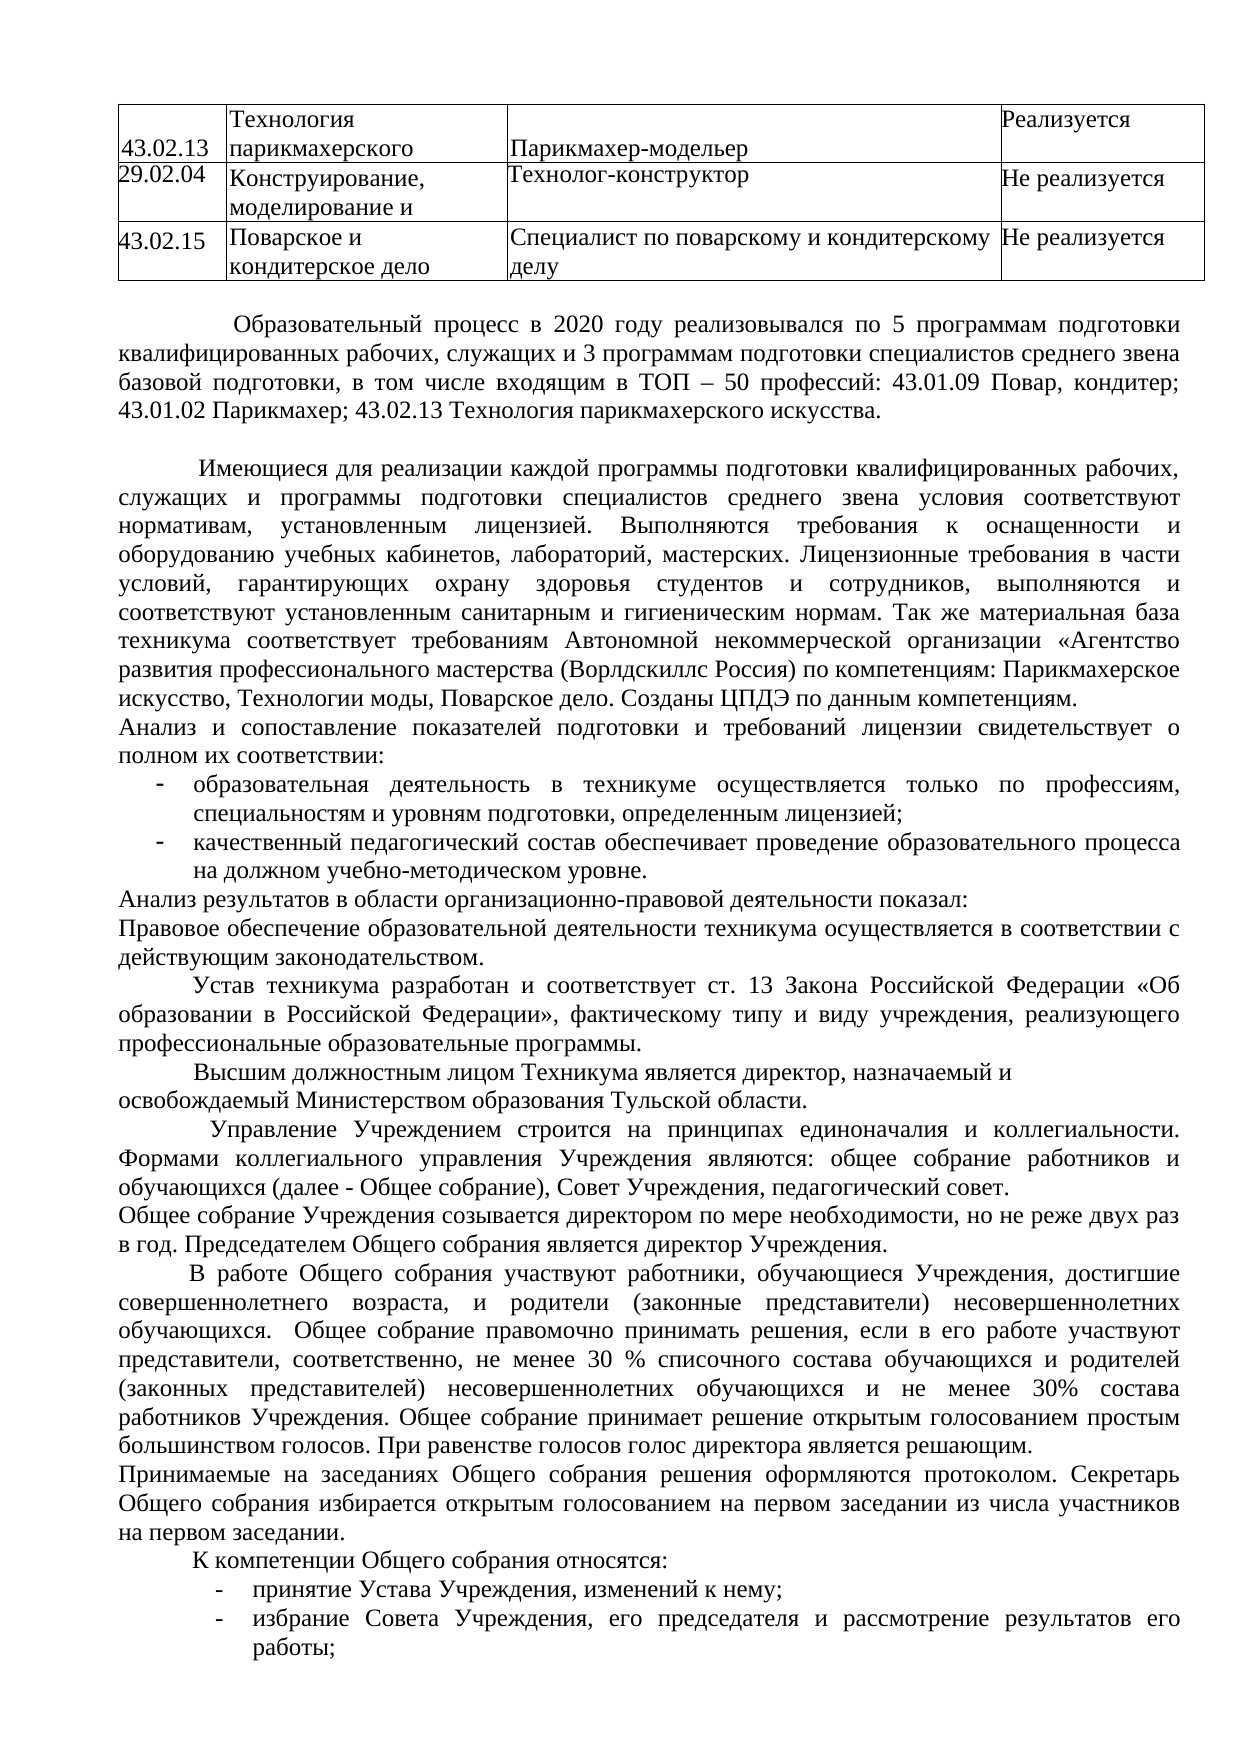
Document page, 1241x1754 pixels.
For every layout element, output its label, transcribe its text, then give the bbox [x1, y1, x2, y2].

text Образовательный процесс в 2020 году реализовывался по 5 программам подготовки квалифицированных рабочих, служащих и 3 программам подготовки специалистов среднего звена базовой подготовки, в том числе входящим в ТОП – 50 профессий: 43.01.09 Повар, кондитер; 43.01.02 Парикмахер; 43.02.13 Технология парикмахерского искусства. [118, 309, 1181, 424]
table_cell Технолог-конструктор Технолог-конструктор [508, 163, 1001, 221]
table_cell Реализуется [1002, 105, 1204, 162]
text К компетенции Общего собрания относятся: [118, 1545, 1181, 1574]
text Анализ и сопоставление показателей подготовки и требований лицензии свидетельствует о полном их соответствии: [118, 712, 1181, 769]
list качественный педагогический состав обеспечивает проведение образовательного процесса на должном учебно-методическом уровне. [156, 827, 1181, 884]
text Общее собрание Учреждения созывается директором по мере необходимости, но не реже двух раз в год. Председателем Общего собрания является директор Учреждения. [118, 1200, 1181, 1258]
table_cell 43.02.13 [119, 105, 226, 162]
table_cell 43.02.15 [119, 222, 226, 280]
table_cell 29.02.04 29.02.04 [119, 163, 226, 221]
text В работе Общего собрания участвуют работники, обучающиеся Учреждения, достигшие совершеннолетнего возраста, и родители (законные представители) несовершеннолетних обучающихся. Общее собрание правомочно принимать решения, если в его работе участвуют представители, соответственно, не менее 30 % списочного состава обучающихся и родителей (законных представителей) несовершеннолетних обучающихся и не менее 30% состава работников Учреждения. Общее собрание принимает решение открытым голосованием простым большинством голосов. При равенстве голосов голос директора является решающим. [118, 1258, 1181, 1459]
text Правовое обеспечение образовательной деятельности техникума осуществляется в соответствии с действующим законодательством. [118, 913, 1181, 970]
table_cell Не реализуется [1002, 163, 1204, 221]
text Управление Учреждением строится на принципах единоначалия и коллегиальности. Формами коллегиального управления Учреждения являются: общее собрание работников и обучающихся (далее - Общее собрание), Совет Учреждения, педагогический совет. [118, 1114, 1181, 1200]
table_cell Технология парикмахерского искусства [227, 105, 507, 162]
text Принимаемые на заседаниях Общего собрания решения оформляются протоколом. Секретарь Общего собрания избирается открытым голосованием на первом заседании из числа участников на первом заседании. [118, 1459, 1181, 1545]
table_cell Парикмахер-модельер [508, 105, 1001, 162]
text Имеющиеся для реализации каждой программы подготовки квалифицированных рабочих, служащих и программы подготовки специалистов среднего звена условия соответствуют нормативам, установленным лицензией. Выполняются требования к оснащенности и оборудованию учебных кабинетов, лабораторий, мастерских. Лицензионные требования в части условий, гарантирующих охрану здоровья студентов и сотрудников, выполняются и соответствуют установленным санитарным и гигиеническим нормам. Так же материальная база техникума соответствует требованиям Автономной некоммерческой организации «Агентство развития профессионального мастерства (Ворлдскиллс Россия) по компетенциям: Парикмахерское искусство, Технологии моды, Поварское дело. Созданы ЦПДЭ по данным компетенциям. [118, 453, 1181, 712]
table_cell Конструирование, моделирование и технология швейных изделий [227, 163, 507, 221]
list избрание Совета Учреждения, его председателя и рассмотрение результатов его работы; [215, 1603, 1181, 1660]
table_cell Поварское и кондитерское дело [227, 222, 507, 280]
text Устав техникума разработан и соответствует ст. 13 Закона Российской Федерации «Об образовании в Российской Федерации», фактическому типу и виду учреждения, реализующего профессиональные образовательные программы. [118, 970, 1181, 1057]
list образовательная деятельность в техникуме осуществляется только по профессиям, специальностям и уровням подготовки, определенным лицензией; [156, 769, 1181, 827]
list принятие Устава Учреждения, изменений к нему; [215, 1574, 1181, 1603]
text Высшим должностным лицом Техникума является директор, назначаемый и освобождаемый Министерством образования Тульской области. [118, 1057, 1181, 1114]
table_cell Специалист по поварскому и кондитерскому делу [508, 222, 1001, 280]
table_cell Не реализуется [1002, 222, 1204, 280]
text Анализ результатов в области организационно-правовой деятельности показал: [118, 884, 1181, 913]
